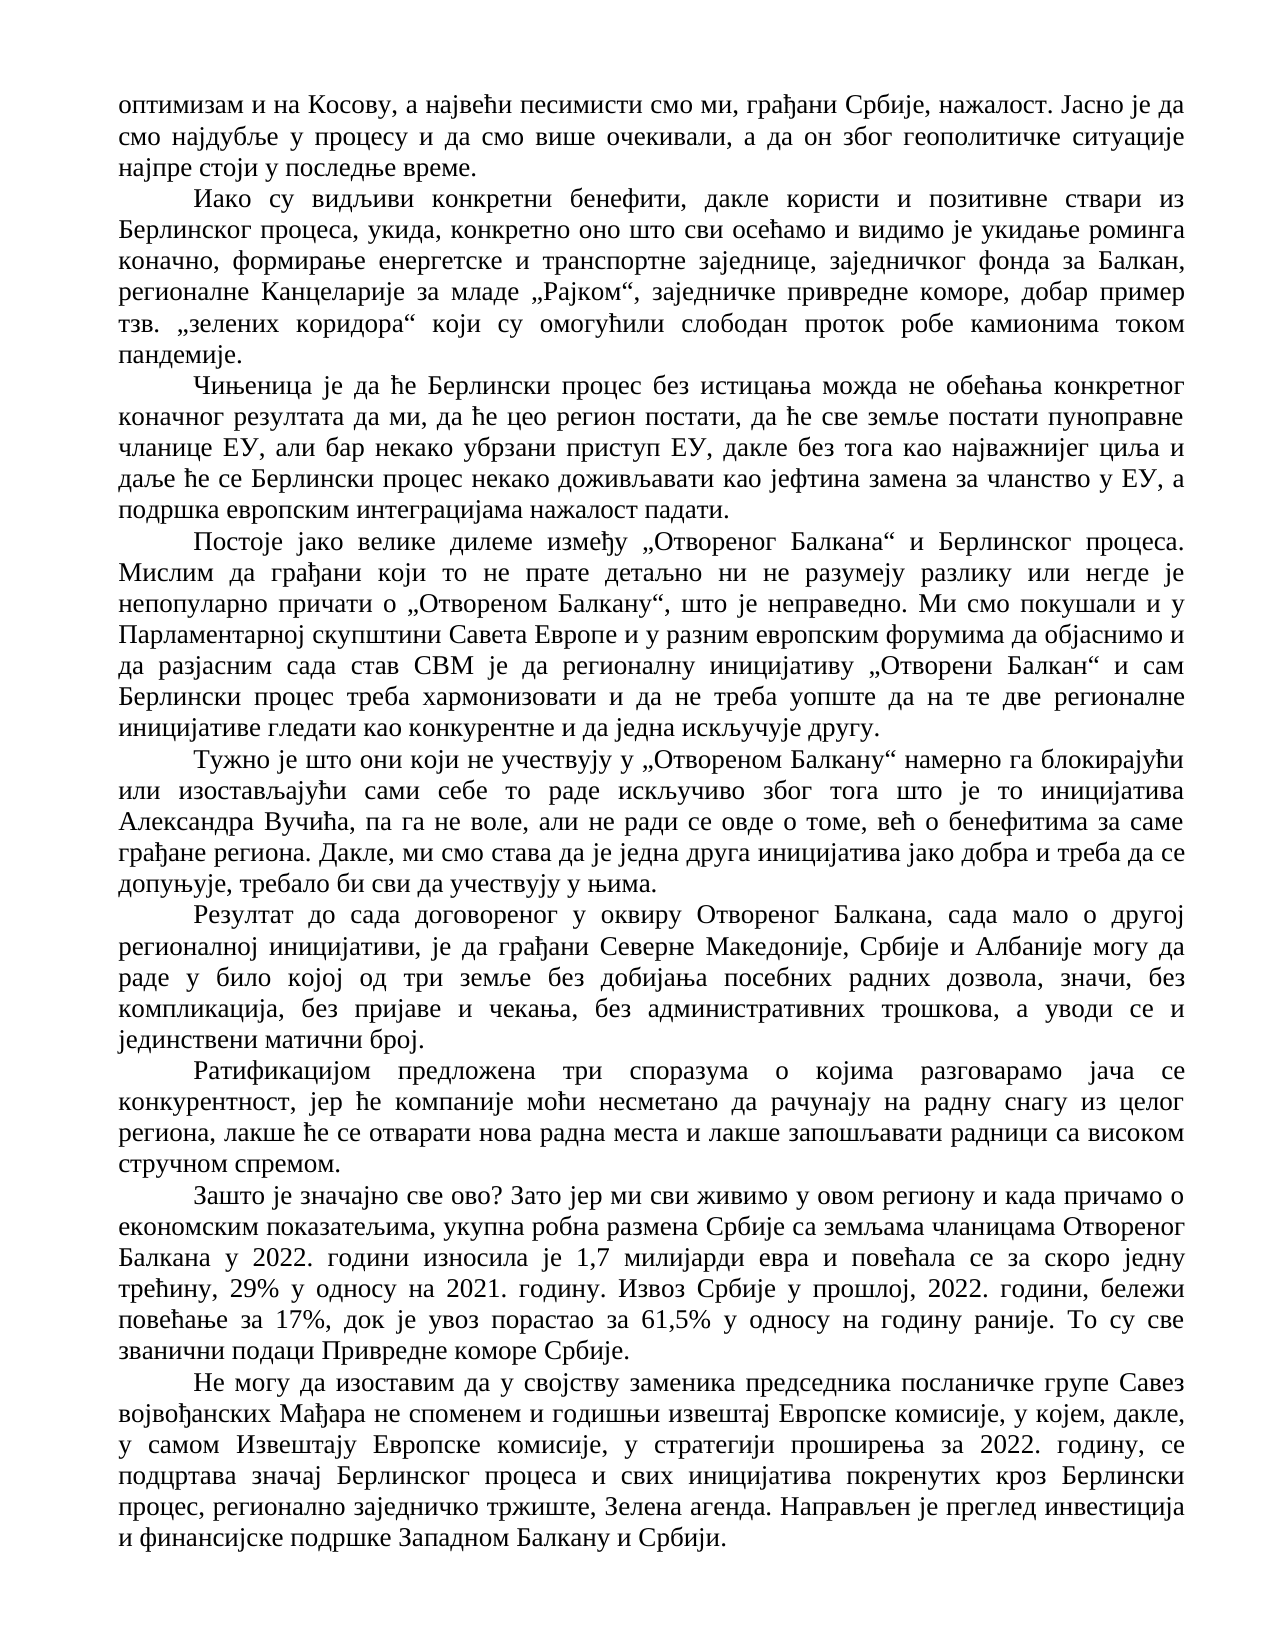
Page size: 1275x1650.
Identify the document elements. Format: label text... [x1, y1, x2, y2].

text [118, 89, 1186, 182]
text Чињеница је да ће Берлински процес без истицања можда не обећања конкретног коначног резултата да ми, да ће цео регион постати, да ће све земље постати пуноправне чланице ЕУ, али бар некако убрзани приступ ЕУ, дакле без тога као најважнијег циља и даље ће се Берлински процес некако доживљавати као јефтина замена за чланство у ЕУ, а подршка европским интеграцијама нажалост падати. [118, 369, 1186, 525]
text Тужно је што они који не учествују у „Отвореном Балкану“ намерно га блокирајући или изостављајући сами себе то раде искључиво због тога што је то иницијатива Александра Вучића, па га не воле, али не ради се овде о томе, већ о бенефитима за саме грађане региона. Дакле, ми смо става да је једна друга иницијатива јако добра и треба да се допуњује, требало би сви да учествују у њима. [118, 743, 1186, 898]
text Зашто је значајно све ово? Зато јер ми сви живимо у овом региону и када причамо о економским показатељима, укупна робна размена Србије са земљама чланицама Отвореног Балкана у 2022. години износила је 1,7 милијарди евра и повећала се за скоро једну трећину, 29% у односу на 2021. годину. Извоз Србије у прошлој, 2022. години, бележи повећање за 17%, док је увоз порастао за 61,5% у односу на годину раније. То су све званични подаци Привредне коморе Србије. [118, 1179, 1186, 1366]
text Не могу да изоставим да у својству заменика председника посланичке групе Савез војвођанских Мађара не споменем и годишњи извештај Европске комисије, у којем, дакле, у самом Извештају Европске комисије, у стратегији проширења за 2022. годину, се подцртава значај Берлинског процеса и свих иницијатива покренутих кроз Берлински процес, регионално заједничко тржиште, Зелена агенда. Направљен је преглед инвестиција и финансијске подршке Западном Балкану и Србији. [118, 1366, 1186, 1552]
text Резултат до сада договореног у оквиру Отвореног Балкана, сада мало о другој регионалној иницијативи, је да грађани Северне Македоније, Србије и Албаније могу да раде у било којој од три земље без добијања посебних радних дозвола, значи, без компликација, без пријаве и чекања, без административних трошкова, а уводи се и јединствени матични број. [118, 898, 1186, 1054]
text Ратификацијом предложена три споразума о којима разговарамо јача се конкурентност, јер ће компаније моћи несметано да рачунају на радну снагу из целог региона, лакше ће се отварати нова радна места и лакше запошљавати радници са високом стручном спремом. [118, 1054, 1186, 1179]
text Постоје јако велике дилеме између „Отвореног Балкана“ и Берлинског процеса. Мислим да грађани који то не прате детаљно ни не разумеју разлику или негде је непопуларно причати о „Отвореном Балкану“, што је неправедно. Ми смо покушали и у Парламентарној скупштини Савета Европе и у разним европским форумима да објаснимо и да разјасним сада став СВМ је да регионалну иницијативу „Отворени Балкан“ и сам Берлински процес треба хармонизовати и да не треба уопште да на те две регионалне иницијативе гледати као конкурентне и да једна искључује другу. [118, 525, 1186, 743]
text Иако су видљиви конкретни бенефити, дакле користи и позитивне ствари из Берлинског процеса, укида, конкретно оно што сви осећамо и видимо је укидање роминга коначно, формирање енергетске и транспортне заједнице, заједничког фонда за Балкан, регионалне Канцеларије за младе „Рајком“, заједничке привредне коморе, добар пример тзв. „зелених коридора“ који су омогућили слободан проток робе камионима током пандемије. [118, 182, 1186, 369]
